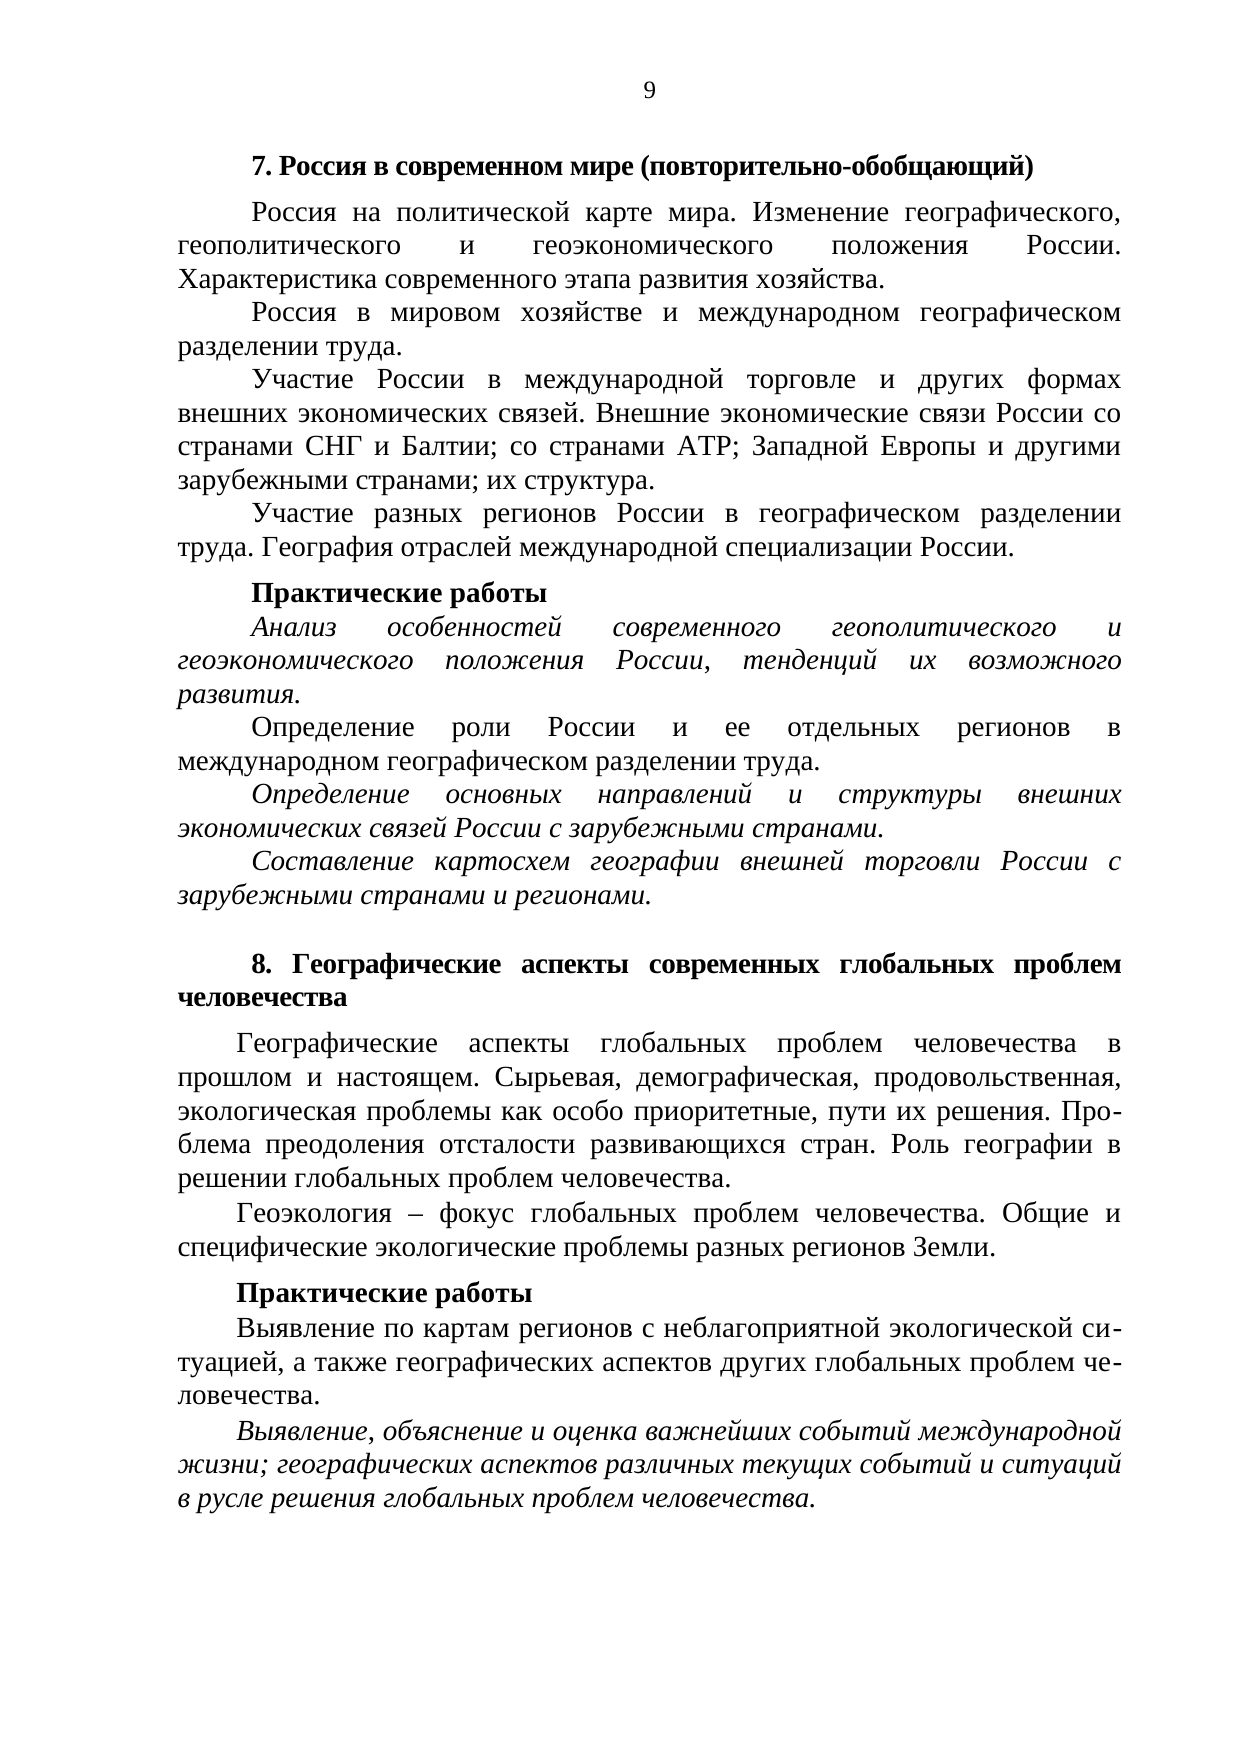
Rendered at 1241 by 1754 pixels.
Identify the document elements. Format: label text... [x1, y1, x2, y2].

text Определение роли России и ее отдельных регионов в международном географическом разделении труда. [177, 709, 1122, 776]
text Определение основных направлений и структуры внешних экономических связей России с зарубежными странами. [177, 776, 1122, 843]
text Участие России в международной торговле и других формах внешних экономических связей. Внешние экономические связи России со странами СНГ и Балтии; со странами АТР; Западной Европы и другими зарубежными странами; их структура. [177, 361, 1122, 496]
text Россия в мировом хозяйстве и международном географическом разделении труда. [177, 294, 1122, 361]
text 8. Географические аспекты современных глобальных проблем человечества [177, 946, 1122, 1013]
text Геоэкология – фокус глобальных проблем человечества. Общие и специфические экологические проблемы разных регионов Земли. [177, 1195, 1122, 1262]
text Составление картосхем географии внешней торговли России с зарубежными странами и регионами. [177, 843, 1122, 911]
text Географические аспекты глобальных проблем человечества в прошлом и настоящем. Сырьевая, демографическая, продовольственная, экологическая проблемы как особо приоритетные, пути их решения. Проблема преодоления отсталости развивающихся стран. Роль географии в решении глобальных проблем человечества. [177, 1026, 1122, 1193]
text Выявление по картам регионов с неблагоприятной экологической ситуацией, а также географических аспектов других глобальных проблем человечества. [177, 1310, 1122, 1411]
text Анализ особенностей современного геополитического и геоэкономического положения России, тенденций их возможного развития. [177, 609, 1122, 709]
text Практические работы [177, 575, 1122, 609]
text Россия на политической карте мира. Изменение географического, геополитического и геоэкономического положения России. Характеристика современного этапа развития хозяйства. [177, 194, 1122, 294]
text 7. Россия в современном мире (повторительно-обобщающий) [177, 148, 1122, 181]
text Практические работы [177, 1275, 1122, 1308]
text Выявление, объяснение и оценка важнейших событий международной жизни; географических аспектов различных текущих событий и ситуаций в русле решения глобальных проблем человечества. [177, 1413, 1122, 1513]
text Участие разных регионов России в географическом разделении труда. География отраслей международной специализации России. [177, 496, 1122, 563]
